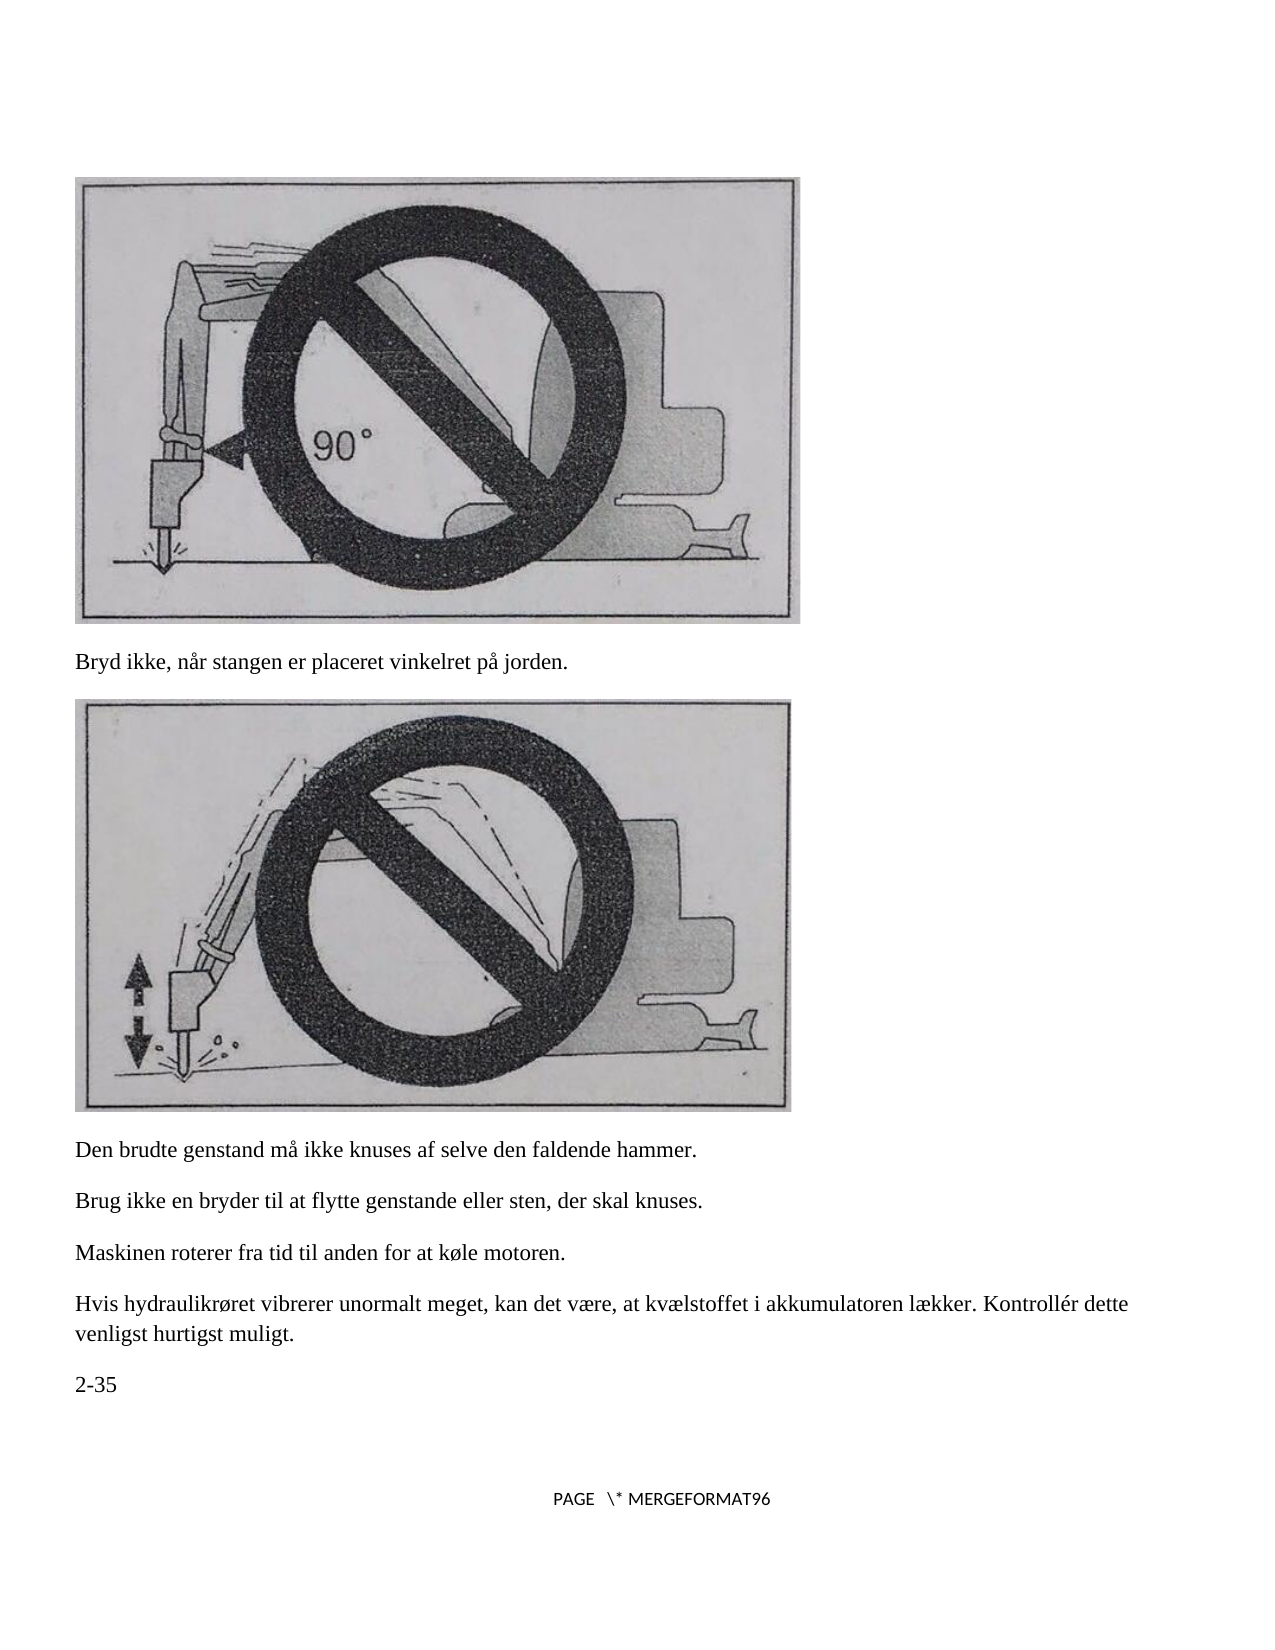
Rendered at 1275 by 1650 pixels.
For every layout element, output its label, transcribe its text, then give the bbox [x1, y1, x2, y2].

text 2-35 [75, 1371, 1200, 1397]
text Brug ikke en bryder til at flytte genstande eller sten, der skal knuses. [75, 1187, 1200, 1214]
picture [75, 699, 792, 1112]
text Den brudte genstand må ikke knuses af selve den faldende hammer. [75, 1136, 1200, 1163]
text Bryd ikke, når stangen er placeret vinkelret på jorden. [75, 648, 1200, 675]
text Maskinen roterer fra tid til anden for at køle motoren. [75, 1238, 1200, 1265]
picture [75, 177, 801, 624]
text Hvis hydraulikrøret vibrerer unormalt meget, kan det være, at kvælstoffet i akkumulatoren lækker. Kontrollér dette venligst hurtigst muligt. [75, 1289, 1200, 1346]
